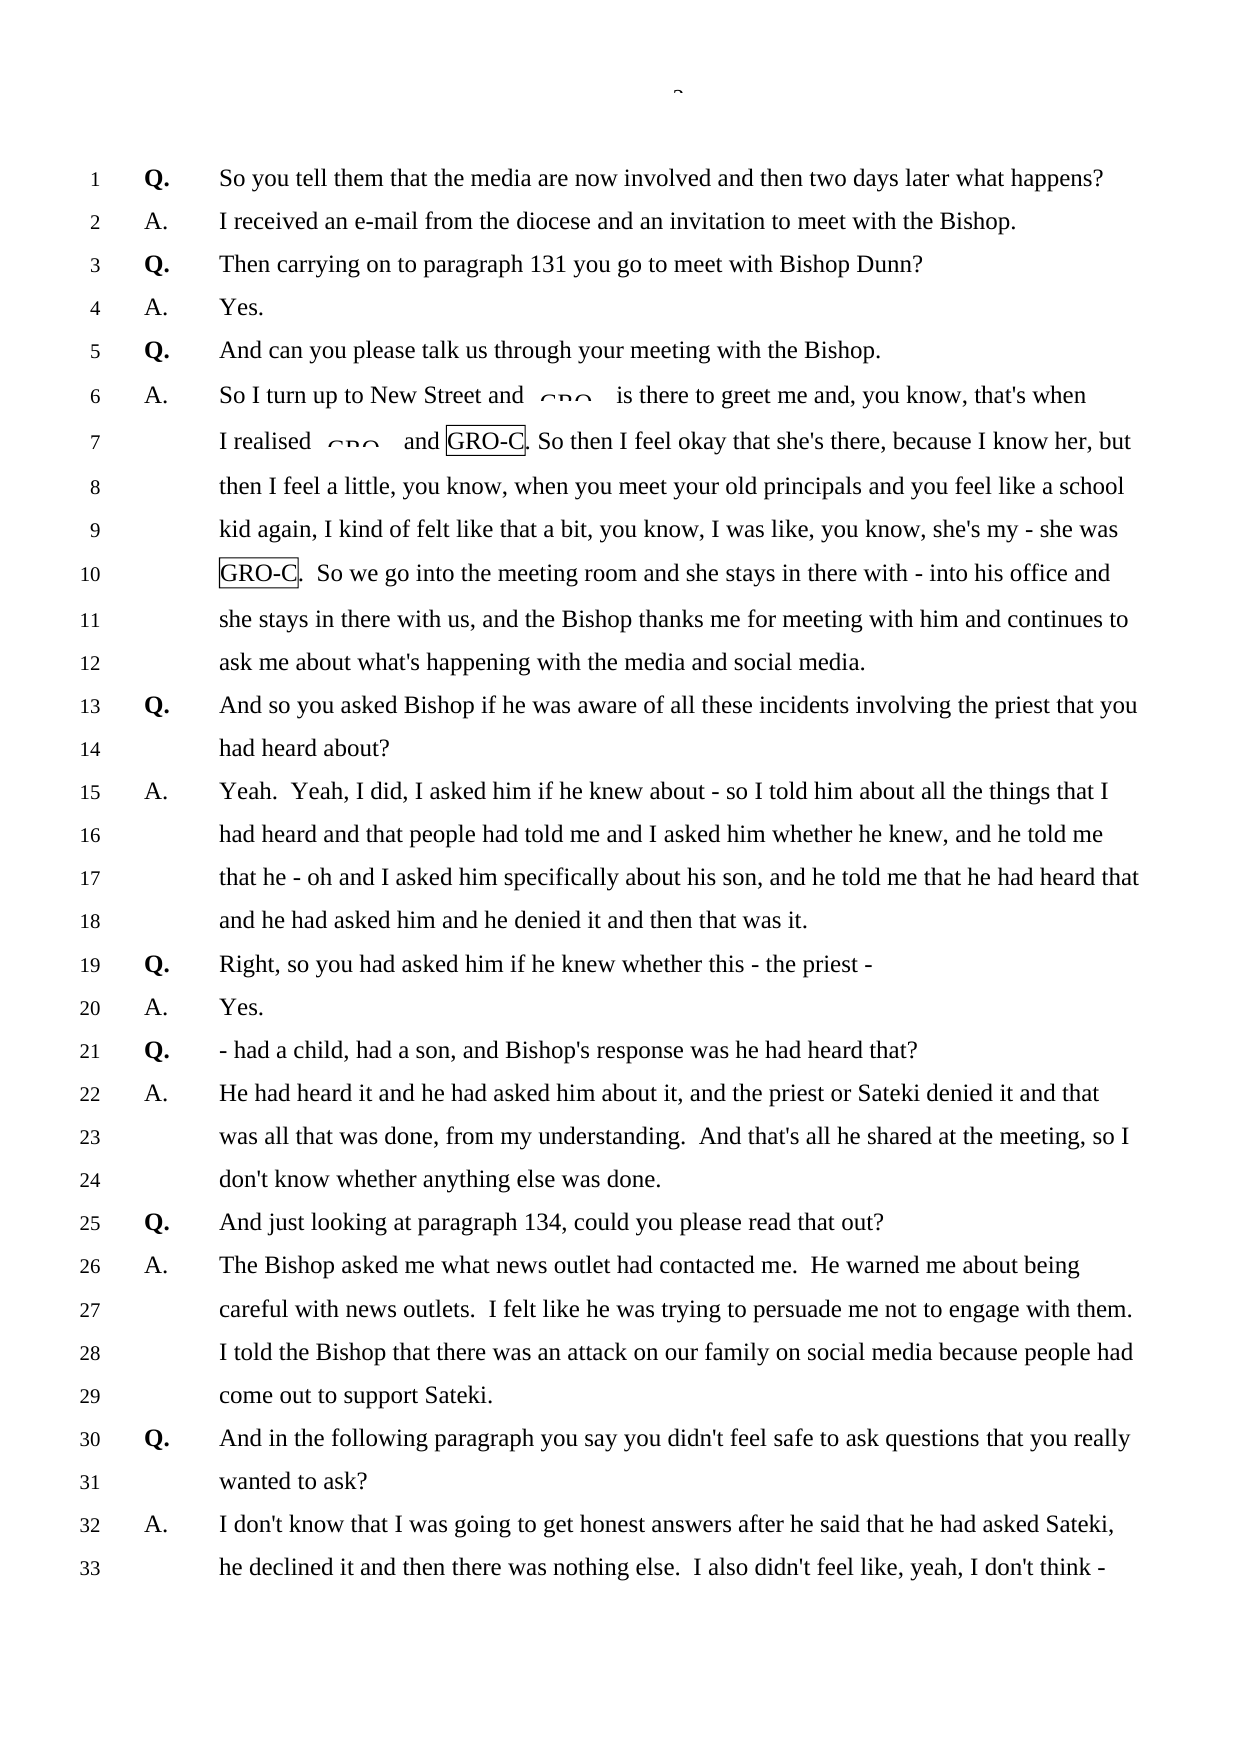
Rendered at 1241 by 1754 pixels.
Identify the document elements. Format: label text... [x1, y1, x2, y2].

list then I feel a little, you know, when you meet your old principals and you feel like a school [90, 471, 1151, 500]
list was all that was done, from my understanding. And that's all he shared at the meeting, so I [79, 1121, 1151, 1150]
list Q. So you tell them that the media are now involved and then two days later what happens? [90, 163, 1151, 192]
list A. Yes. [79, 992, 1151, 1021]
list I told the Bishop that there was an attack on our family on social media because people had [79, 1337, 1151, 1366]
list Q. Right, so you had asked him if he knew whether this - the priest - [79, 949, 1151, 977]
list that he - oh and I asked him specifically about his son, and he told me that he had heard that [79, 862, 1151, 891]
list A. He had heard it and he had asked him about it, and the priest or Sateki denied it and that [79, 1078, 1151, 1107]
list come out to support Sateki. [79, 1380, 1151, 1409]
list A. So I turn up to New Street and is there to greet me and, you know, that's when [90, 380, 1151, 408]
list A. Yes. [90, 292, 1151, 321]
list he declined it and then there was nothing else. I also didn't feel like, yeah, I don't think - [79, 1552, 1151, 1581]
list Q. And just looking at paragraph 134, could you please read that out? [79, 1207, 1151, 1236]
list A. I received an e-mail from the diocese and an invitation to meet with the Bishop. [90, 206, 1151, 235]
list Q. And so you asked Bishop if he was aware of all these incidents involving the priest that you [79, 690, 1151, 719]
list careful with news outlets. I felt like he was trying to persuade me not to engage with them. [79, 1294, 1151, 1322]
list Q. And can you please talk us through your meeting with the Bishop. [90, 336, 1151, 364]
list Q. And in the following paragraph you say you didn't feel safe to ask questions that you really [79, 1423, 1151, 1452]
list Q. - had a child, had a son, and Bishop's response was he had heard that? [79, 1035, 1151, 1064]
list A. Yeah. Yeah, I did, I asked him if he knew about - so I told him about all the things that I [79, 776, 1151, 805]
list kid again, I kind of felt like that a bit, you know, I was like, you know, she's my - she was [90, 514, 1151, 543]
list Q. Then carrying on to paragraph 131 you go to meet with Bishop Dunn? [90, 249, 1151, 278]
list had heard and that people had told me and I asked him whether he knew, and he told me [79, 819, 1151, 848]
list don't know whether anything else was done. [79, 1164, 1151, 1193]
list I realised and GRO-C. So then I feel okay that she's there, because I know her, but [90, 426, 1151, 455]
list A. I don't know that I was going to get honest answers after he said that he had asked Sateki, [79, 1509, 1151, 1538]
list ask me about what's happening with the media and social media. [79, 647, 1151, 676]
list and he had asked him and he denied it and then that was it. [79, 906, 1151, 934]
list she stays in there with us, and the Bishop thanks me for meeting with him and continues to [79, 604, 1151, 632]
list wanted to ask? [79, 1466, 1151, 1495]
list A. The Bishop asked me what news outlet had contacted me. He warned me about being [79, 1251, 1151, 1279]
list GRO-C. So we go into the meeting room and she stays in there with - into his office and [79, 558, 1151, 587]
list had heard about? [79, 733, 1151, 762]
